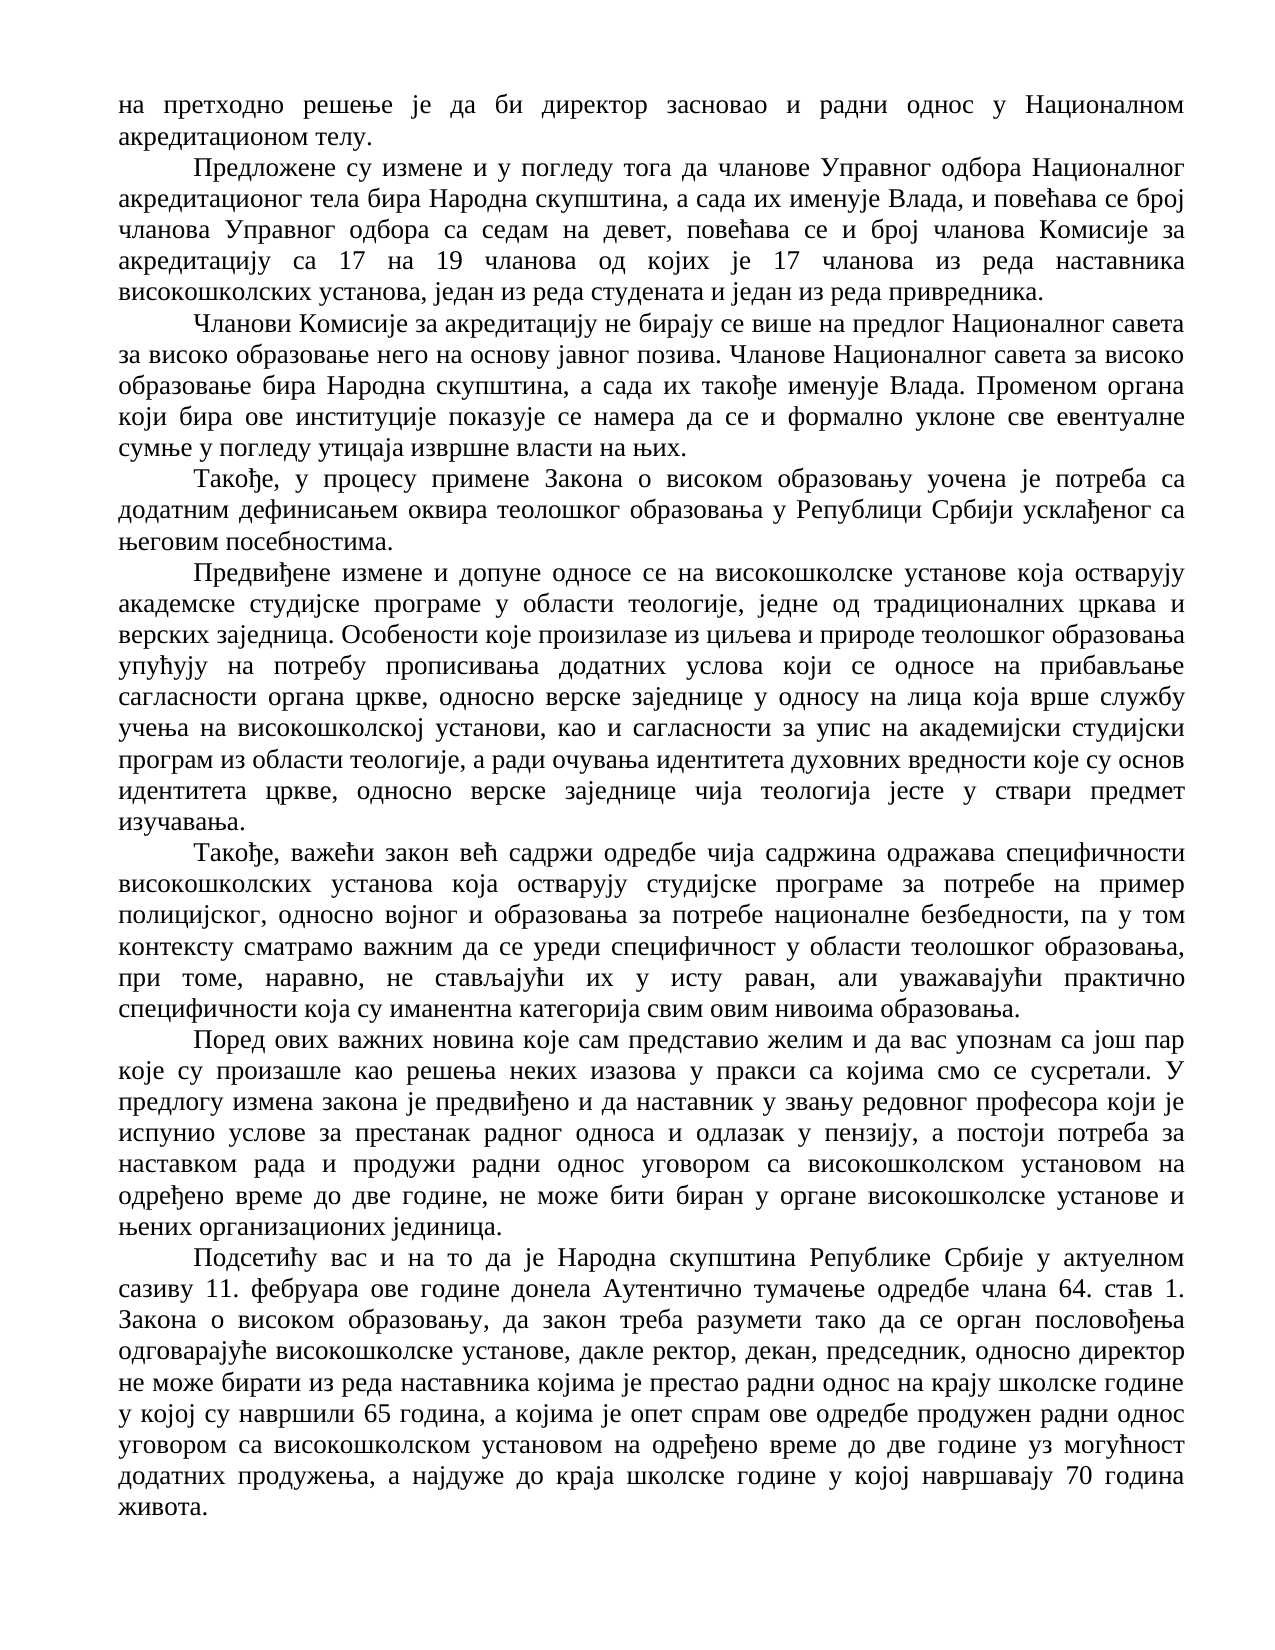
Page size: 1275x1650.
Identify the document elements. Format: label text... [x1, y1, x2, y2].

text Подсетићу вас и на то да је Народна скупштина Републике Србије у актуелном сазиву 11. фебруара ове године донела Аутентично тумачење одредбе члана 64. став 1. Закона о високом образовању, да закон треба разумети тако да се орган пословођења одговарајуће високошколске установе, дакле ректор, декан, председник, односно директор не може бирати из реда наставника којима је престао радни однос на крају школске године у којој су навршили 65 година, а којима је опет спрам ове одредбе продужен радни однос уговором са високошколском установом на одређено време до две године уз могућност додатних продужења, а најдуже до краја школске године у којој навршавају 70 година живота. [118, 1241, 1186, 1521]
text Предвиђене измене и допуне односе се на високошколске установе која остварују академске студијске програме у области теологије, једне од традиционалних цркава и верских заједница. Особености које произилазе из циљева и природе теолошког образовања упућују на потребу прописивања додатних услова који се односе на прибављање сагласности органа цркве, односно верске заједнице у односу на лица која врше службу учења на високошколској установи, као и сагласности за упис на академијски студијски програм из области теологије, а ради очувања идентитета духовних вредности које су основ идентитета цркве, односно верске заједнице чија теологија јесте у ствари предмет изучавања. [118, 556, 1186, 836]
text Предложене су измене и у погледу тога да чланове Управног одбора Националног акредитационог тела бира Народна скупштина, а сада их именује Влада, и повећава се број чланова Управног одбора са седам на девет, повећава се и број чланова Комисије за акредитацију са 17 на 19 чланова од којих је 17 чланова из реда наставника високошколских установа, један из реда студената и један из реда привредника. [118, 151, 1186, 307]
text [118, 89, 1186, 151]
text Такође, у процесу примене Закона о високом образовању уочена је потреба са додатним дефинисањем оквира теолошког образовања у Републици Србији усклађеног са његовим посебностима. [118, 462, 1186, 556]
text Такође, важећи закон већ садржи одредбе чија садржина одражава специфичности високошколских установа која остварују студијске програме за потребе на пример полицијског, односно војног и образовања за потребе националне безбедности, па у том контексту сматрамо важним да се уреди специфичност у области теолошког образовања, при томе, наравно, не стављајући их у исту раван, али уважавајући практично специфичности која су иманентна категорија свим овим нивоима образовања. [118, 836, 1186, 1023]
text Чланови Комисије за акредитацију не бирају се више на предлог Националног савета за високо образовање него на основу јавног позива. Чланове Националног савета за високо образовање бира Народна скупштина, а сада их такође именује Влада. Променом органа који бира ове институције показује се намера да се и формално уклоне све евентуалне сумње у погледу утицаја извршне власти на њих. [118, 307, 1186, 462]
text Поред ових важних новина које сам представио желим и да вас упознам са још пар које су произашле као решења неких изазова у пракси са којима смо се сусретали. У предлогу измена закона је предвиђено и да наставник у звању редовног професора који је испунио услове за престанак радног односа и одлазак у пензију, а постоји потреба за наставком рада и продужи радни однос уговором са високошколском установом на одређено време до две године, не може бити биран у органе високошколске установе и њених организационих јединица. [118, 1023, 1186, 1241]
